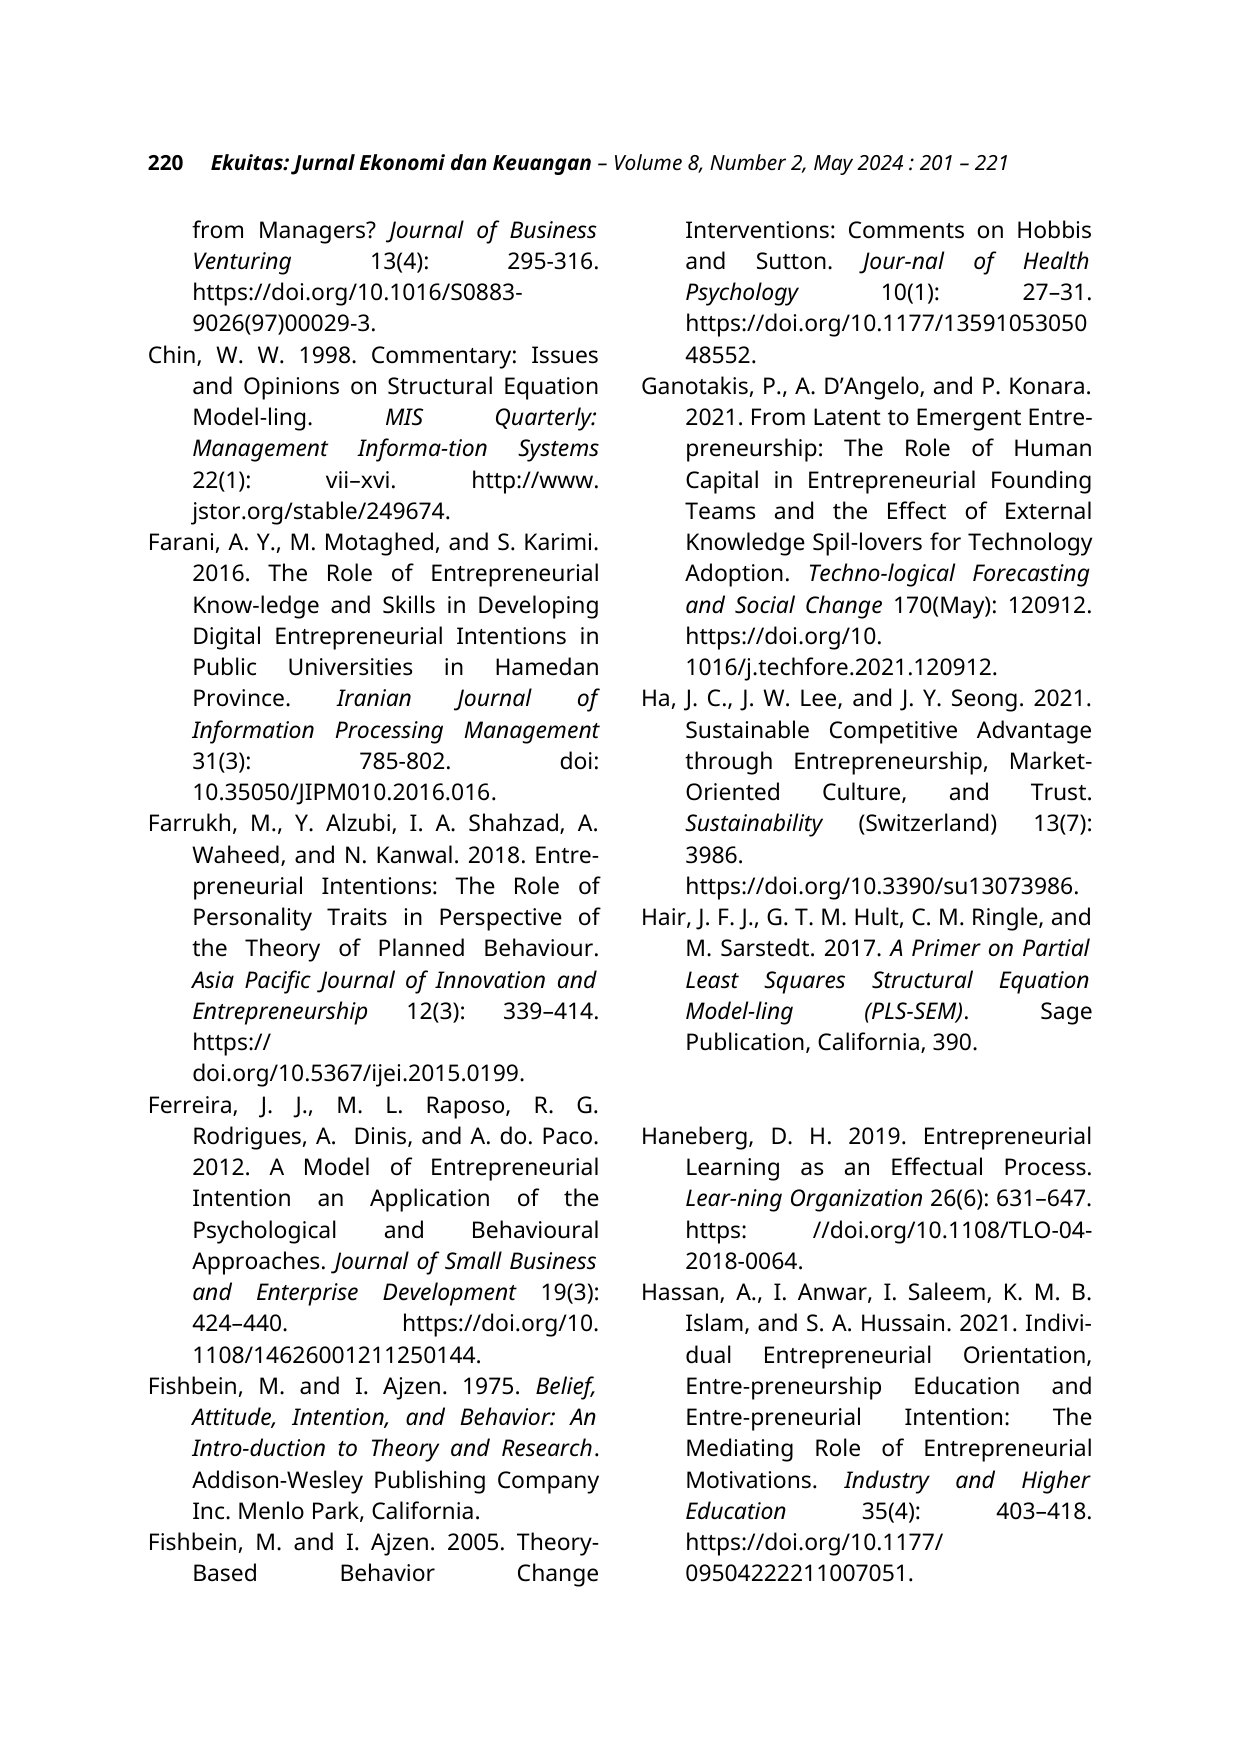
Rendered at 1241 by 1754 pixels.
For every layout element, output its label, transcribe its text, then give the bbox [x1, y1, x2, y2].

text Hassan, A., I. Anwar, I. Saleem, K. M. B. Islam, and S. A. Hussain. 2021. Indivi-dual Entrepreneurial Orientation, Entre-preneurship Education and Entre-preneurial Intention: The Mediating Role of Entrepreneurial Motivations. Industry and Higher Education 35(4): 403–418. https://doi.org/10.1177/ 09504222211007051. [641, 1276, 1092, 1589]
text Farrukh, M., Y. Alzubi, I. A. Shahzad, A. Waheed, and N. Kanwal. 2018. Entre-preneurial Intentions: The Role of Personality Traits in Perspective of the Theory of Planned Behaviour. Asia Pacific Journal of Innovation and Entrepreneurship 12(3): 339–414. https:// doi.org/10.5367/ijei.2015.0199. [148, 807, 599, 1089]
text Ha, J. C., J. W. Lee, and J. Y. Seong. 2021. Sustainable Competitive Advantage through Entrepreneurship, Market-Oriented Culture, and Trust. Sustainability (Switzerland) 13(7): 3986. https://doi.org/10.3390/su13073986. [641, 682, 1092, 901]
text Ganotakis, P., A. D’Angelo, and P. Konara. 2021. From Latent to Emergent Entre-preneurship: The Role of Human Capital in Entrepreneurial Founding Teams and the Effect of External Knowledge Spil-lovers for Technology Adoption. Techno-logical Forecasting and Social Change 170(May): 120912. https://doi.org/10. 1016/j.techfore.2021.120912. [641, 370, 1092, 682]
text Ferreira, J. J., M. L. Raposo, R. G. Rodrigues, A. Dinis, and A. do. Paco. 2012. A Model of Entrepreneurial Intention an Application of the Psychological and Behavioural Approaches. Journal of Small Business and Enterprise Development 19(3): 424–440. https://doi.org/10. 1108/14626001211250144. [148, 1089, 599, 1370]
text Farani, A. Y., M. Motaghed, and S. Karimi. 2016. The Role of Entrepreneurial Know-ledge and Skills in Developing Digital Entrepreneurial Intentions in Public Universities in Hamedan Province. Iranian Journal of Information Processing Management 31(3): 785-802. doi: 10.35050/JIPM010.2016.016. [148, 526, 599, 807]
text Haneberg, D. H. 2019. Entrepreneurial Learning as an Effectual Process. Lear-ning Organization 26(6): 631–647. https: //doi.org/10.1108/TLO-04-2018-0064. [641, 1120, 1092, 1276]
text Hair, J. F. J., G. T. M. Hult, C. M. Ringle, and M. Sarstedt. 2017. A Primer on Partial Least Squares Structural Equation Model-ling (PLS-SEM). Sage Publication, California, 390. [641, 901, 1092, 1057]
text Chin, W. W. 1998. Commentary: Issues and Opinions on Structural Equation Model-ling. MIS Quarterly: Management Informa-tion Systems 22(1): vii–xvi. http://www. jstor.org/stable/249674. [148, 339, 599, 526]
text Fishbein, M. and I. Ajzen. 2005. Theory-Based Behavior Change Interventions: Comments on Hobbis and Sutton. Jour-nal of Health Psychology 10(1): 27–31. https://doi.org/10.1177/1359105305048552. [641, 214, 1092, 370]
text Fishbein, M. and I. Ajzen. 1975. Belief, Attitude, Intention, and Behavior: An Intro-duction to Theory and Research. Addison-Wesley Publishing Company Inc. Menlo Park, California. [148, 1370, 599, 1526]
text Fishbein, M. and I. Ajzen. 2005. Theory-Based Behavior Change Interventions: Comments on Hobbis and Sutton. Jour-nal of Health Psychology 10(1): 27–31. https://doi.org/10.1177/1359105305048552. [148, 1526, 599, 1589]
